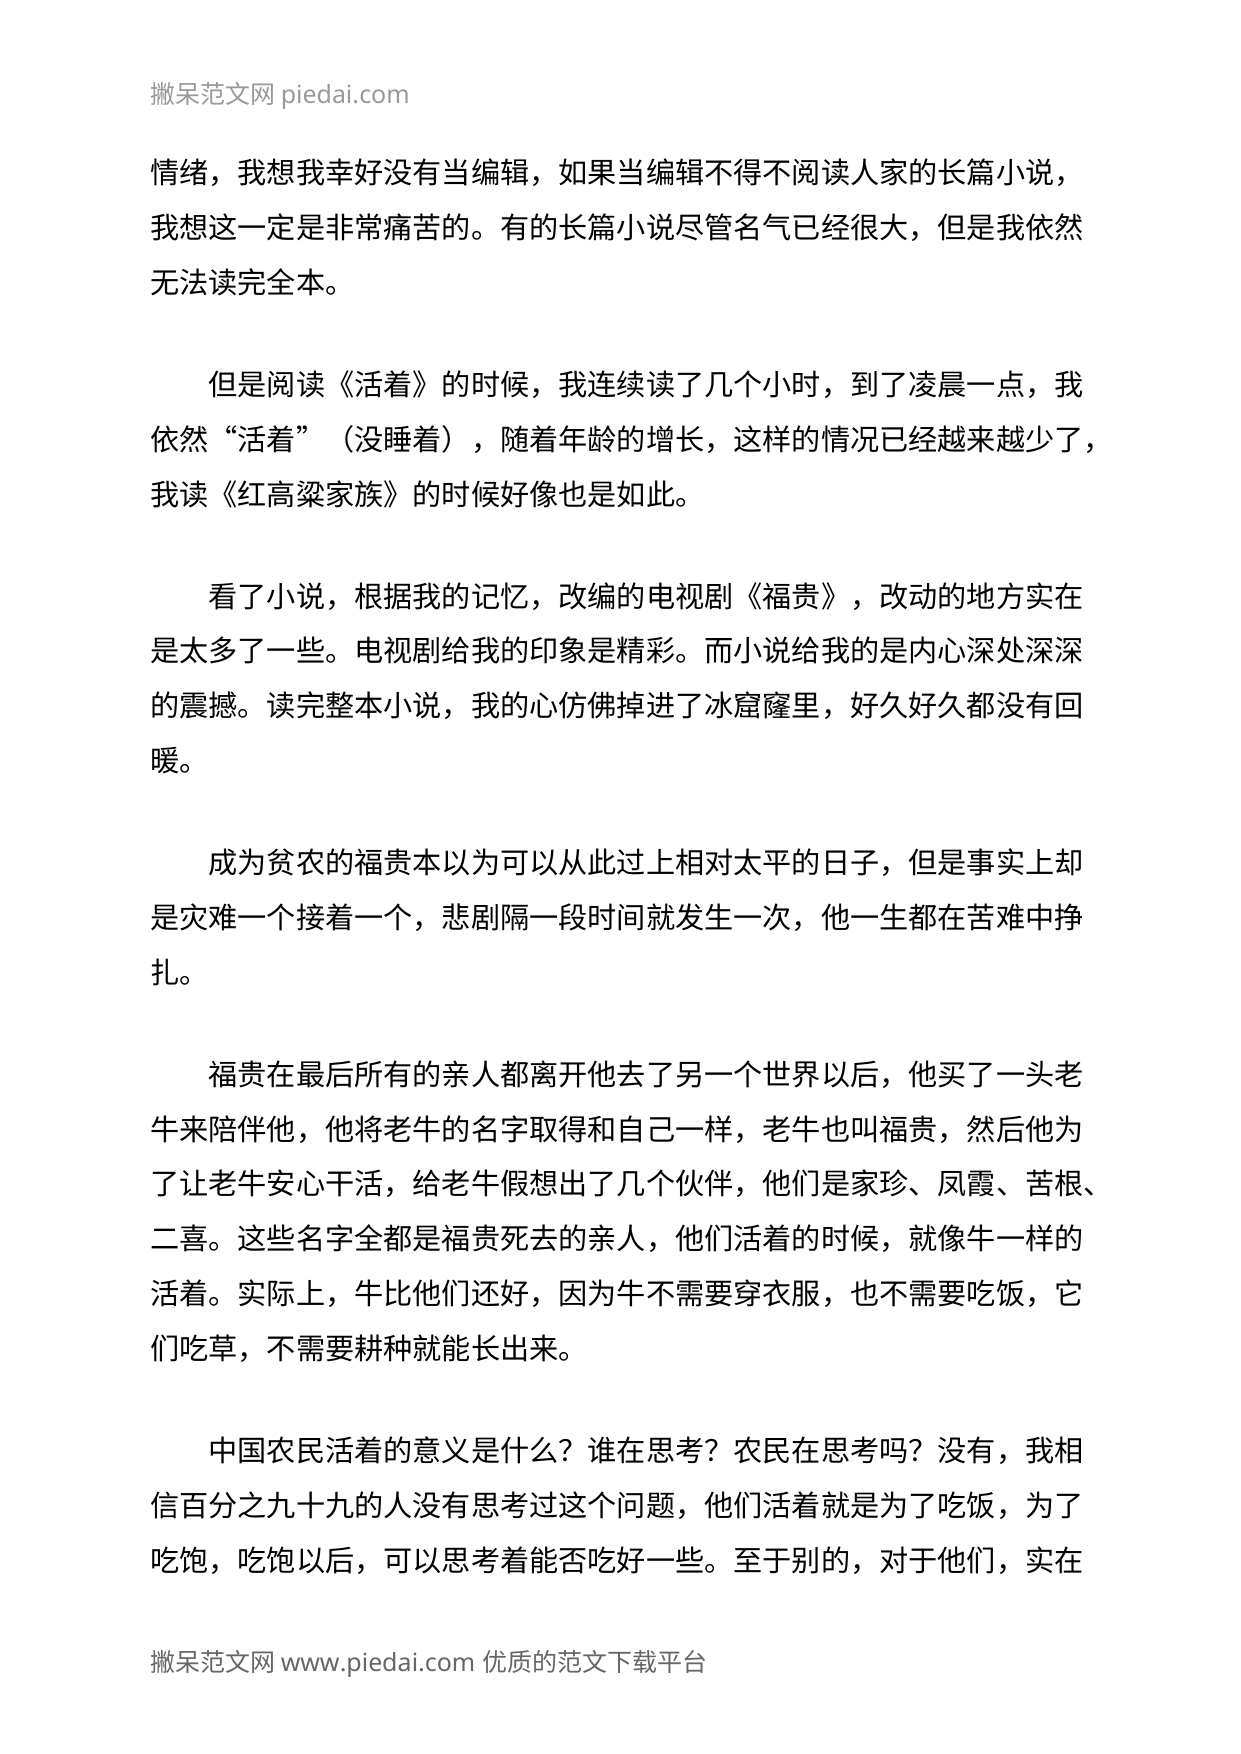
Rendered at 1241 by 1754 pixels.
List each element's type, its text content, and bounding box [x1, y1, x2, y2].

text 看了小说，根据我的记忆，改编的电视剧《福贵》，改动的地方实在是太多了一些。电视剧给我的印象是精彩。而小说给我的是内心深处深深的震撼。读完整本小说，我的心仿佛掉进了冰窟窿里，好久好久都没有回暖。 [150, 573, 1090, 780]
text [150, 1427, 1090, 1579]
text 福贵在最后所有的亲人都离开他去了另一个世界以后，他买了一头老牛来陪伴他，他将老牛的名字取得和自己一样，老牛也叫福贵，然后他为了让老牛安心干活，给老牛假想出了几个伙伴，他们是家珍、凤霞、苦根、二喜。这些名字全都是福贵死去的亲人，他们活着的时候，就像牛一样的活着。实际上，牛比他们还好，因为牛不需要穿衣服，也不需要吃饭，它们吃草，不需要耕种就能长出来。 [150, 1051, 1090, 1368]
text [150, 150, 1090, 302]
text 成为贫农的福贵本以为可以从此过上相对太平的日子，但是事实上却是灾难一个接着一个，悲剧隔一段时间就发生一次，他一生都在苦难中挣扎。 [150, 839, 1090, 992]
text 但是阅读《活着》的时候，我连续读了几个小时，到了凌晨一点，我依然“活着”（没睡着），随着年龄的增长，这样的情况已经越来越少了，我读《红高粱家族》的时候好像也是如此。 [150, 362, 1090, 514]
